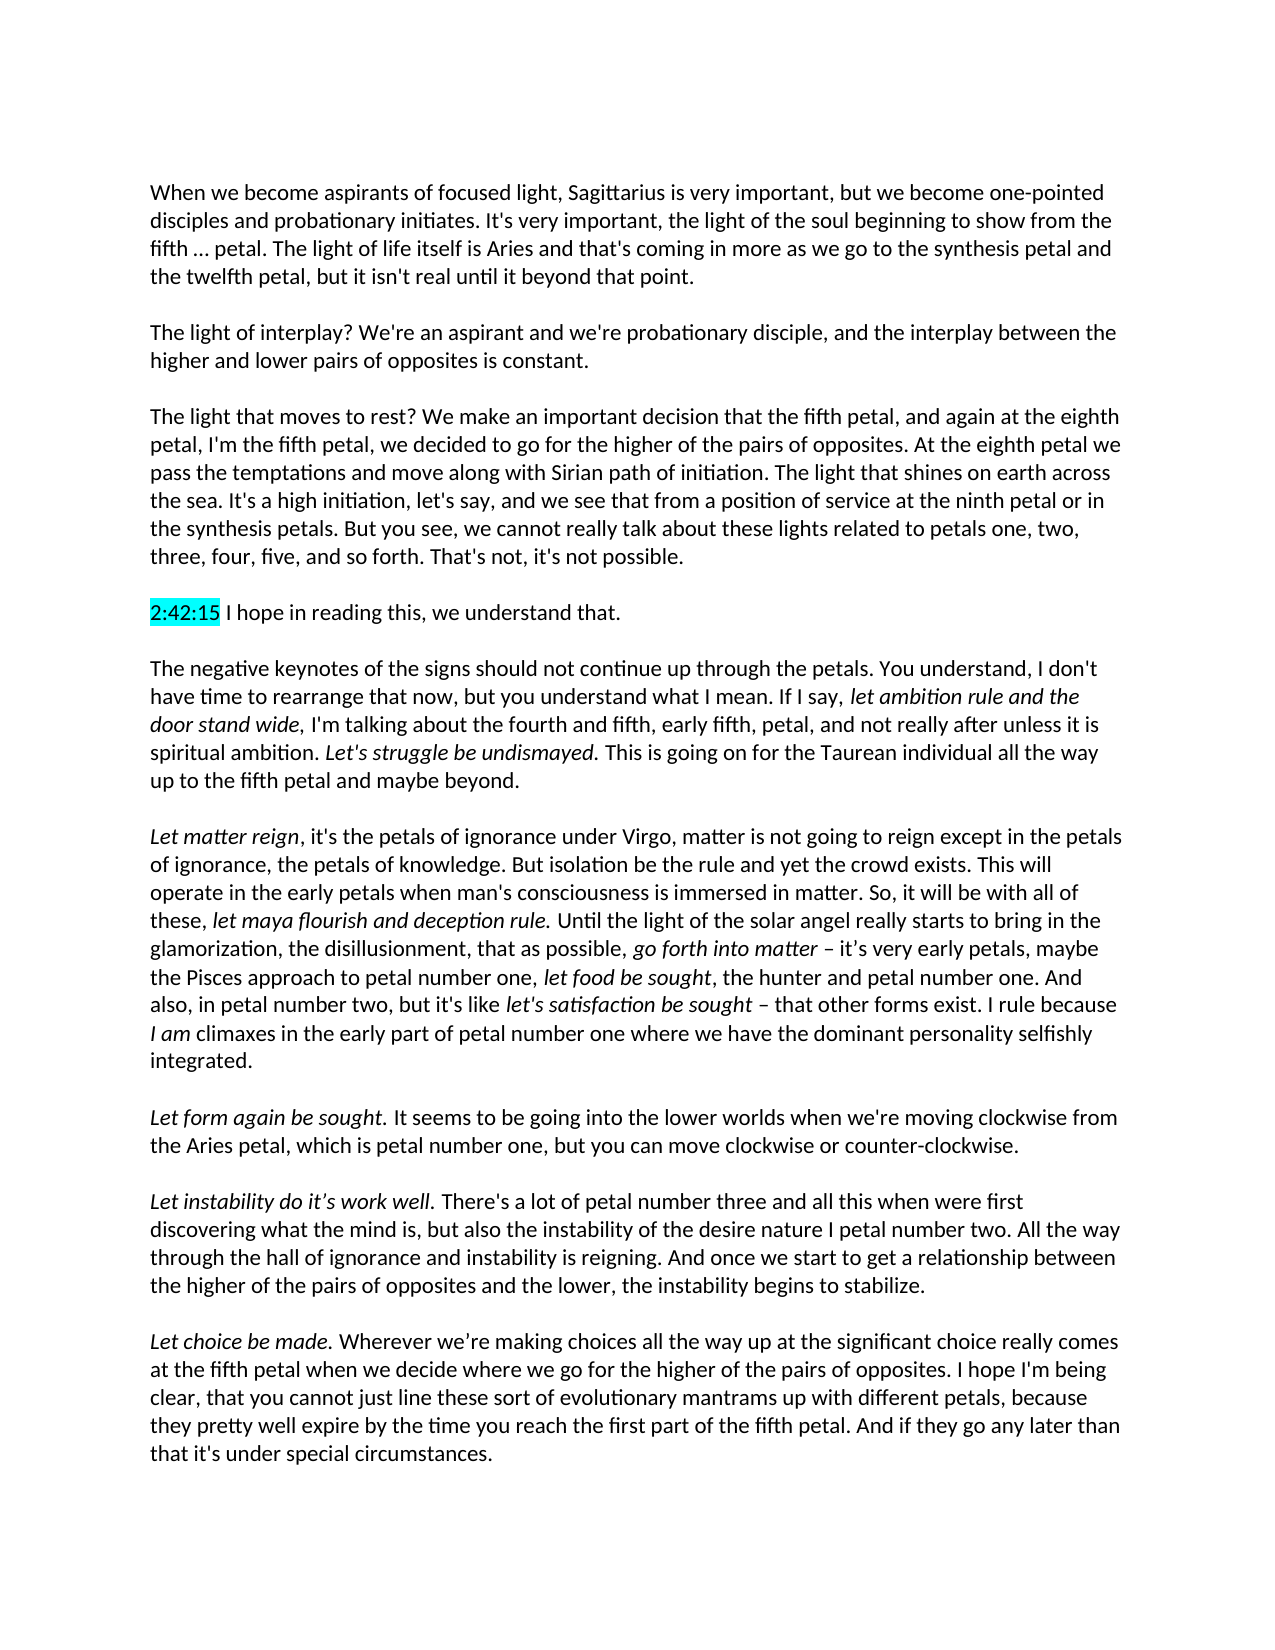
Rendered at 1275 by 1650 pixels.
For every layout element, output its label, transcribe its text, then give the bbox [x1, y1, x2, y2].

text The negative keynotes of the signs should not continue up through the petals. You understand, I don't have time to rearrange that now, but you understand what I mean. If I say, let ambition rule and the door stand wide, I'm talking about the fourth and fifth, early fifth, petal, and not really after unless it is spiritual ambition. Let's struggle be undismayed. This is going on for the Taurean individual all the way up to the fifth petal and maybe beyond. [150, 654, 1125, 794]
text 2:42:15 I hope in reading this, we understand that. [220, 598, 1125, 626]
text Let form again be sought. It seems to be going into the lower worlds when we're moving clockwise from the Aries petal, which is petal number one, but you can move clockwise or counter-clockwise. [150, 1103, 1125, 1159]
text The light that moves to rest? We make an important decision that the fifth petal, and again at the eighth petal, I'm the fifth petal, we decided to go for the higher of the pairs of opposites. At the eighth petal we pass the temptations and move along with Sirian path of initiation. The light that shines on earth across the sea. It's a high initiation, let's say, and we see that from a position of service at the ninth petal or in the synthesis petals. But you see, we cannot really talk about these lights related to petals one, two, three, four, five, and so forth. That's not, it's not possible. [150, 402, 1125, 570]
text Let choice be made. Wherever we’re making choices all the way up at the significant choice really comes at the fifth petal when we decide where we go for the higher of the pairs of opposites. I hope I'm being clear, that you cannot just line these sort of evolutionary mantrams up with different petals, because they pretty well expire by the time you reach the first part of the fifth petal. And if they go any later than that it's under special circumstances. [150, 1327, 1125, 1467]
text When we become aspirants of focused light, Sagittarius is very important, but we become one-pointed disciples and probationary initiates. It's very important, the light of the soul beginning to show from the fifth … petal. The light of life itself is Aries and that's coming in more as we go to the synthesis petal and the twelfth petal, but it isn't real until it beyond that point. [150, 178, 1125, 290]
text Let matter reign, it's the petals of ignorance under Virgo, matter is not going to reign except in the petals of ignorance, the petals of knowledge. But isolation be the rule and yet the crowd exists. This will operate in the early petals when man's consciousness is immersed in matter. So, it will be with all of these, let maya flourish and deception rule. Until the light of the solar angel really starts to bring in the glamorization, the disillusionment, that as possible, go forth into matter – it’s very early petals, maybe the Pisces approach to petal number one, let food be sought, the hunter and petal number one. And also, in petal number two, but it's like let's satisfaction be sought – that other forms exist. I rule because I am climaxes in the early part of petal number one where we have the dominant personality selfishly integrated. [150, 822, 1125, 1075]
text Let instability do it’s work well. There's a lot of petal number three and all this when were first discovering what the mind is, but also the instability of the desire nature I petal number two. All the way through the hall of ignorance and instability is reigning. And once we start to get a relationship between the higher of the pairs of opposites and the lower, the instability begins to stabilize. [150, 1187, 1125, 1299]
text The light of interplay? We're an aspirant and we're probationary disciple, and the interplay between the higher and lower pairs of opposites is constant. [150, 318, 1125, 374]
